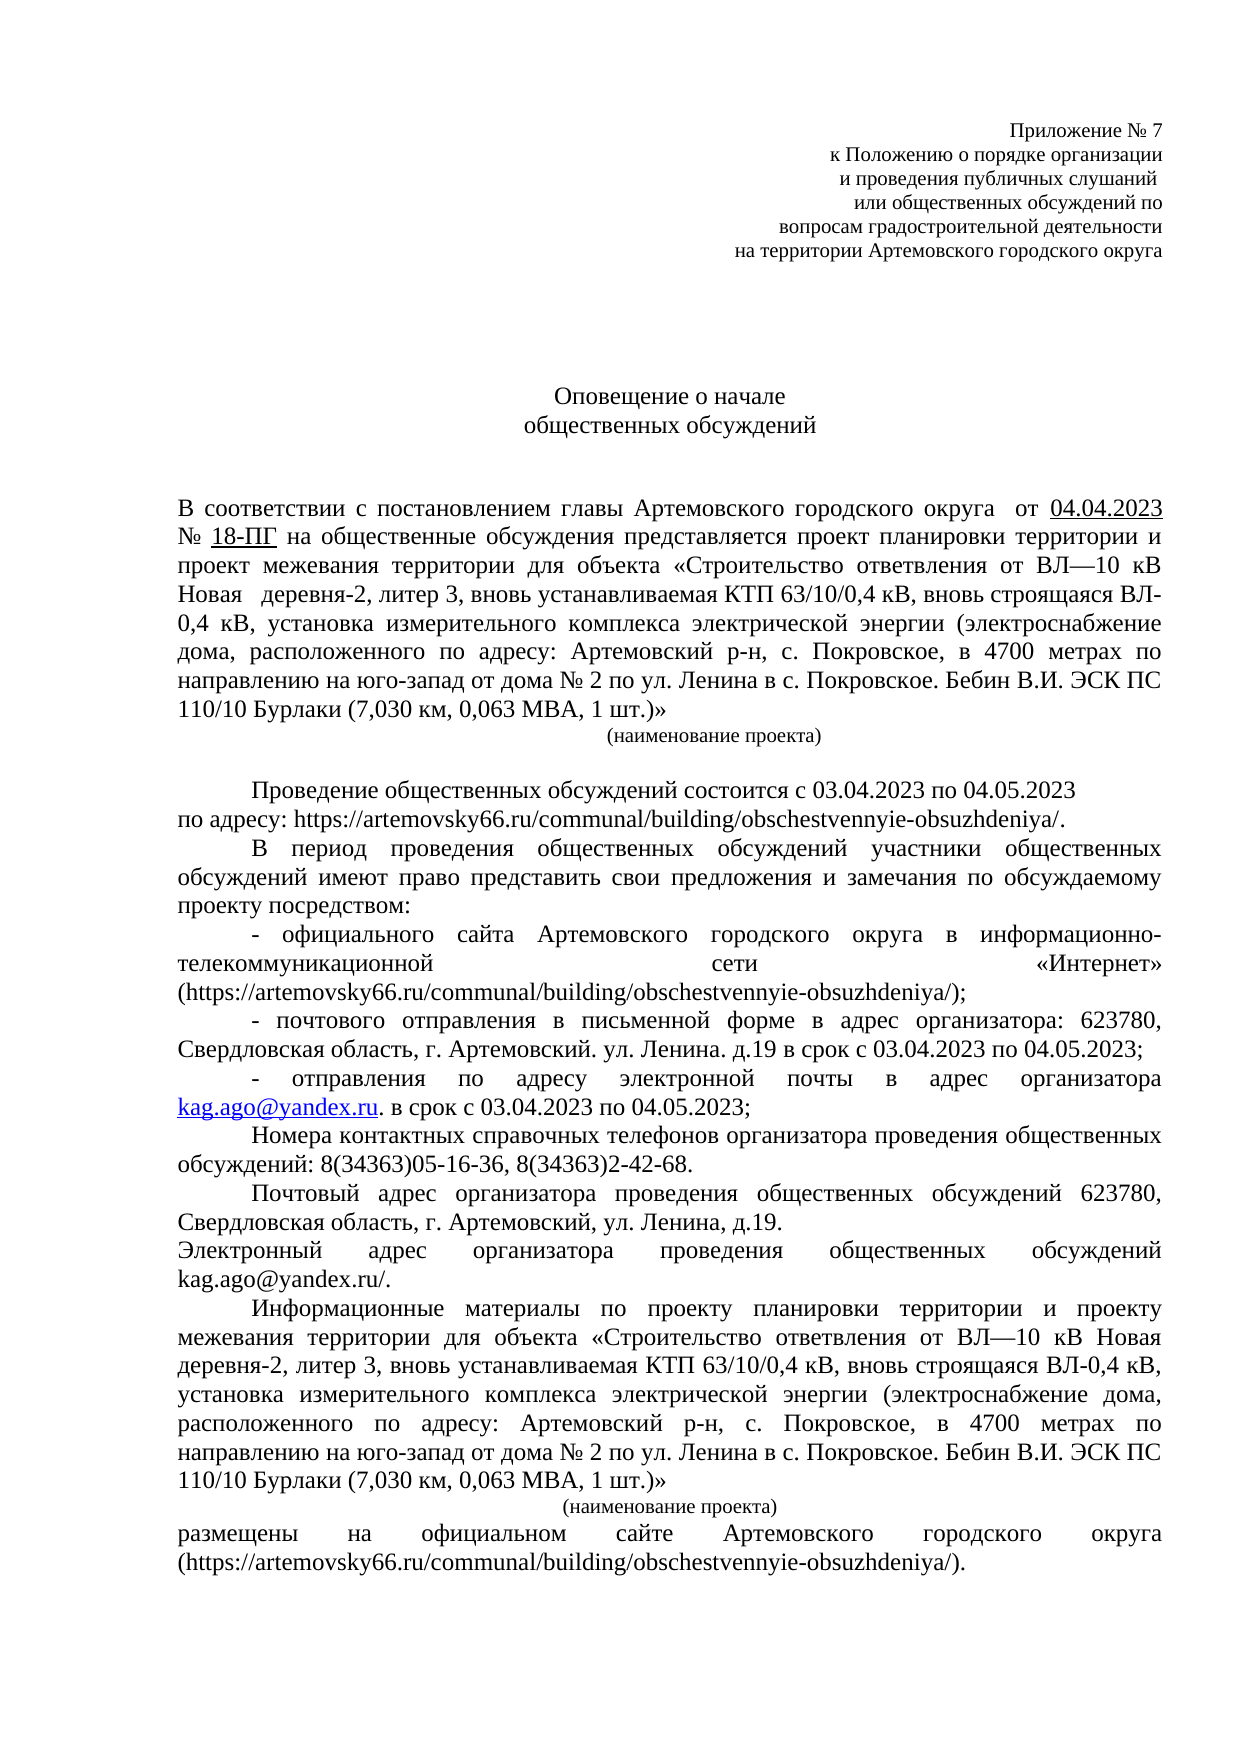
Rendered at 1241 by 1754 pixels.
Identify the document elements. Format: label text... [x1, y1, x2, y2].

text Номера контактных справочных телефонов организатора проведения общественных обсуждений: 8(34363)05-16-36, 8(34363)2-42-68. [177, 1120, 1162, 1178]
text (наименование проекта) [177, 723, 1162, 747]
text В период проведения общественных обсуждений участники общественных обсуждений имеют право представить свои предложения и замечания по обсуждаемому проекту посредством: [177, 833, 1162, 919]
text Электронный адрес организатора проведения общественных обсуждений kag.ago@yandex.ru/. [177, 1235, 1162, 1293]
text Информационные материалы по проекту планировки территории и проекту межевания территории для объекта «Строительство ответвления от ВЛ—10 кВ Новая деревня-2, литер 3, вновь устанавливаемая КТП 63/10/0,4 кВ, вновь строящаяся ВЛ-0,4 кВ, установка измерительного комплекса электрической энергии (электроснабжение дома, расположенного по адресу: Артемовский р-н, с. Покровское, в 4700 метрах по направлению на юго-запад от дома № 2 по ул. Ленина в с. Покровское. Бебин В.И. ЭСК ПС 110/10 Бурлаки (7,030 км, 0,063 МВА, 1 шт.)» [177, 1293, 1162, 1494]
text (наименование проекта) [177, 1494, 1162, 1518]
text Проведение общественных обсуждений состоится с 03.04.2023 по 04.05.2023 [177, 775, 1162, 804]
text Почтовый адрес организатора проведения общественных обсуждений 623780, Свердловская область, г. Артемовский, ул. Ленина, д.19. [177, 1178, 1162, 1235]
text и проведения публичных слушаний или общественных обсуждений по [177, 166, 1162, 214]
text размещены на официальном сайте Артемовского городского округа (https://artemovsky66.ru/communal/building/obschestvennyie-obsuzhdeniya/). [177, 1518, 1162, 1576]
text Приложение № 7 [177, 118, 1162, 142]
text по адресу: https://artemovsky66.ru/communal/building/obschestvennyie-obsuzhdeniya/. [177, 804, 1162, 833]
text на территории Артемовского городского округа [177, 238, 1162, 262]
text - отправления по адресу электронной почты в адрес организатора kag.ago@yandex.ru. в срок с 03.04.2023 по 04.05.2023; [177, 1063, 1162, 1120]
text - официального сайта Артемовского городского округа в информационно-телекоммуникационной сети «Интернет» (https://artemovsky66.ru/communal/building/obschestvennyie-obsuzhdeniya/); [177, 919, 1162, 1005]
text вопросам градостроительной деятельности [177, 214, 1162, 238]
subtitle В соответствии с постановлением главы Артемовского городского округа от 04.04.2023 № 18-ПГ на общественные обсуждения представляется проект планировки территории и проект межевания территории для объекта «Строительство ответвления от ВЛ—10 кВ Новая деревня-2, литер 3, вновь устанавливаемая КТП 63/10/0,4 кВ, вновь строящаяся ВЛ-0,4 кВ, установка измерительного комплекса электрической энергии (электроснабжение дома, расположенного по адресу: Артемовский р-н, с. Покровское, в 4700 метрах по направлению на юго-запад от дома № 2 по ул. Ленина в с. Покровское. Бебин В.И. ЭСК ПС 110/10 Бурлаки (7,030 км, 0,063 МВА, 1 шт.)» [177, 493, 1162, 723]
text общественных обсуждений [177, 410, 1162, 439]
text - почтового отправления в письменной форме в адрес организатора: 623780, Свердловская область, г. Артемовский. ул. Ленина. д.19 в срок с 03.04.2023 по 04.05.2023; [177, 1005, 1162, 1063]
text Оповещение о начале [177, 381, 1162, 410]
text к Положению о порядке организации [177, 142, 1162, 166]
